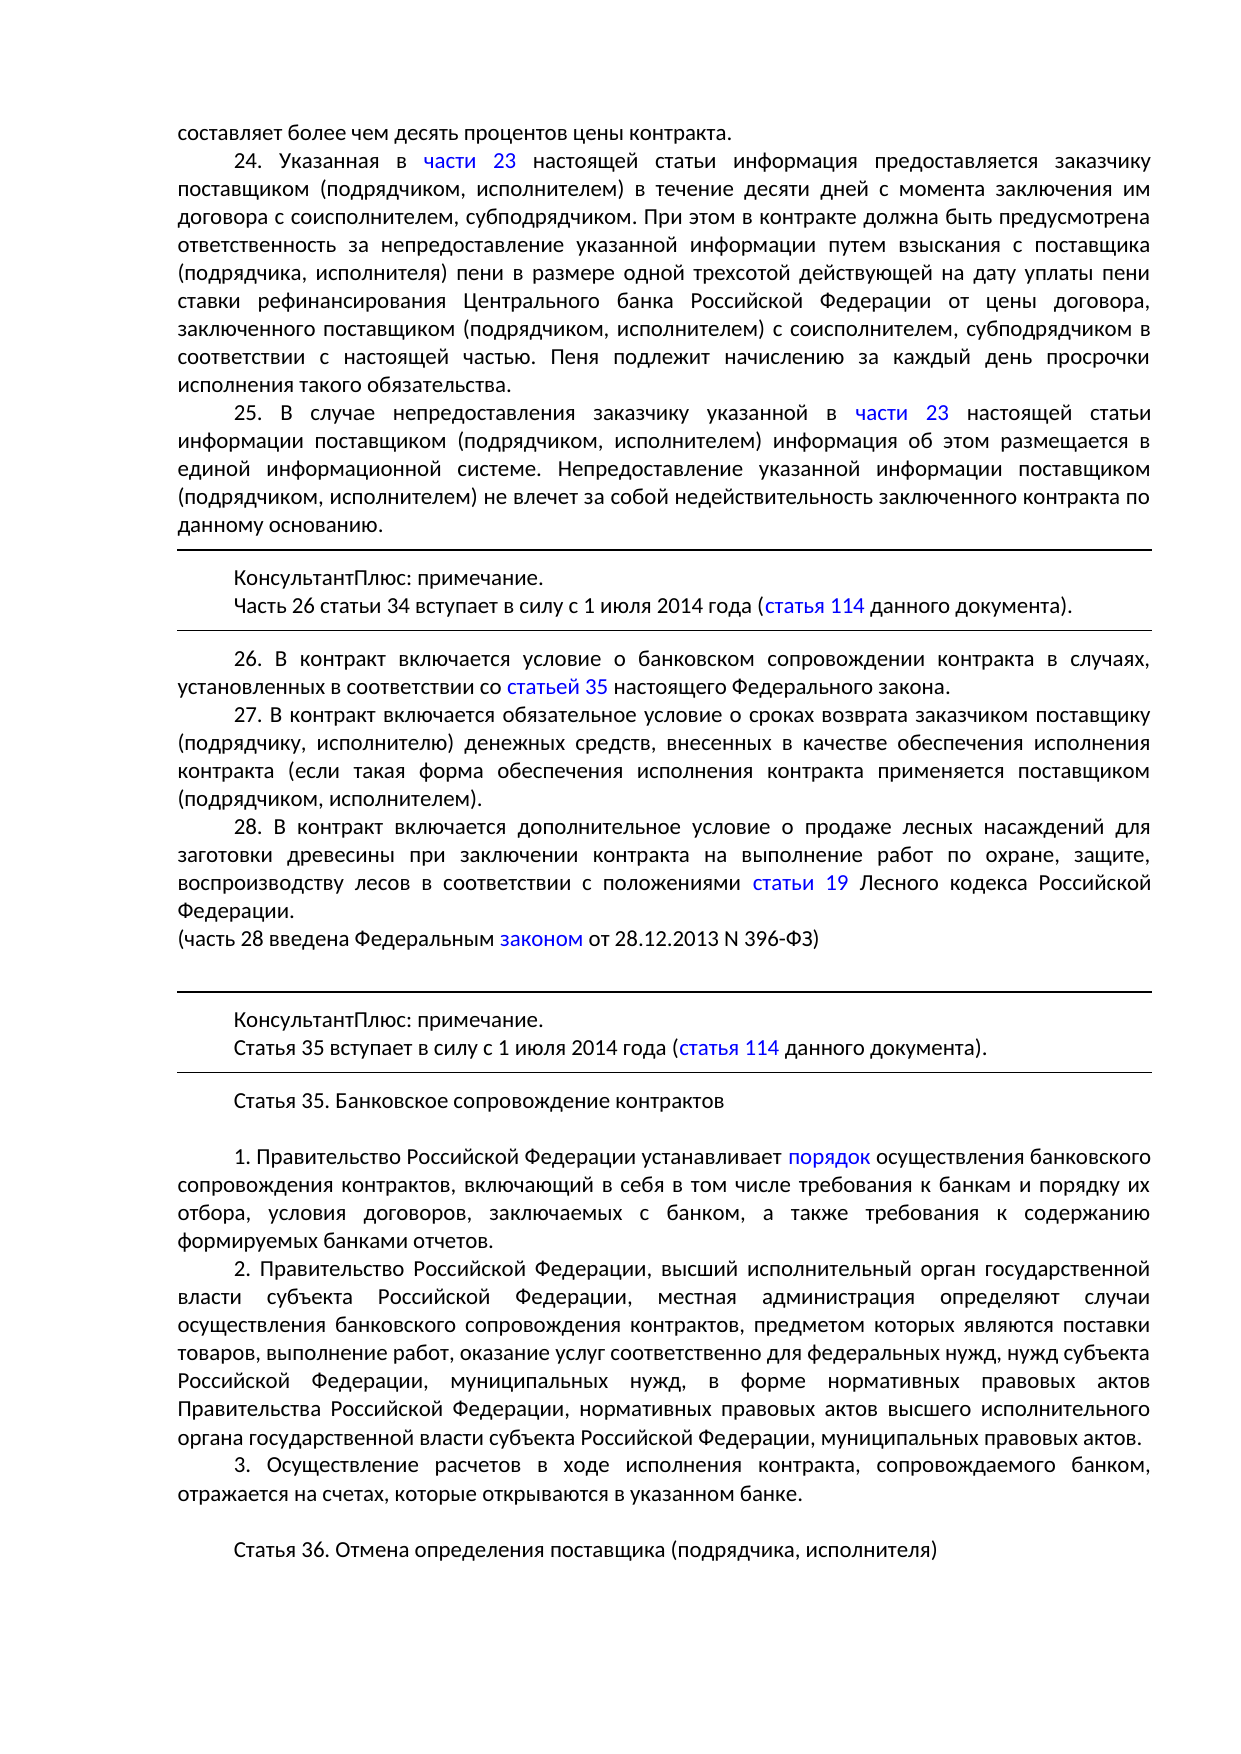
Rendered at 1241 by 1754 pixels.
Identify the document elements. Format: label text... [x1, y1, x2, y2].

text 1. Правительство Российской Федерации устанавливает порядок осуществления банковского сопровождения контрактов, включающий в себя в том числе требования к банкам и порядку их отбора, условия договоров, заключаемых с банком, а также требования к содержанию формируемых банками отчетов. [177, 1142, 1152, 1254]
text 3. Осуществление расчетов в ходе исполнения контракта, сопровождаемого банком, отражается на счетах, которые открываются в указанном банке. [177, 1451, 1152, 1507]
text Статья 36. Отмена определения поставщика (подрядчика, исполнителя) [177, 1535, 1152, 1563]
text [177, 118, 1152, 146]
text 2. Правительство Российской Федерации, высший исполнительный орган государственной власти субъекта Российской Федерации, местная администрация определяют случаи осуществления банковского сопровождения контрактов, предметом которых являются поставки товаров, выполнение работ, оказание услуг соответственно для федеральных нужд, нужд субъекта Российской Федерации, муниципальных нужд, в форме нормативных правовых актов Правительства Российской Федерации, нормативных правовых актов высшего исполнительного органа государственной власти субъекта Российской Федерации, муниципальных правовых актов. [177, 1254, 1152, 1451]
text 25. В случае непредоставления заказчику указанной в части 23 настоящей статьи информации поставщиком (подрядчиком, исполнителем) информация об этом размещается в единой информационной системе. Непредоставление указанной информации поставщиком (подрядчиком, исполнителем) не влечет за собой недействительность заключенного контракта по данному основанию. [177, 398, 1152, 538]
text Часть 26 статьи 34 вступает в силу с 1 июля 2014 года (статья 114 данного документа). [177, 591, 1152, 619]
text КонсультантПлюс: примечание. [177, 563, 1152, 591]
text (часть 28 введена Федеральным законом от 28.12.2013 N 396-ФЗ) [177, 924, 1152, 952]
text 26. В контракт включается условие о банковском сопровождении контракта в случаях, установленных в соответствии со статьей 35 настоящего Федерального закона. [177, 644, 1152, 700]
text КонсультантПлюс: примечание. [177, 1005, 1152, 1033]
text 28. В контракт включается дополнительное условие о продаже лесных насаждений для заготовки древесины при заключении контракта на выполнение работ по охране, защите, воспроизводству лесов в соответствии с положениями статьи 19 Лесного кодекса Российской Федерации. [177, 812, 1152, 924]
text 24. Указанная в части 23 настоящей статьи информация предоставляется заказчику поставщиком (подрядчиком, исполнителем) в течение десяти дней с момента заключения им договора с соисполнителем, субподрядчиком. При этом в контракте должна быть предусмотрена ответственность за непредоставление указанной информации путем взыскания с поставщика (подрядчика, исполнителя) пени в размере одной трехсотой действующей на дату уплаты пени ставки рефинансирования Центрального банка Российской Федерации от цены договора, заключенного поставщиком (подрядчиком, исполнителем) с соисполнителем, субподрядчиком в соответствии с настоящей частью. Пеня подлежит начислению за каждый день просрочки исполнения такого обязательства. [177, 146, 1152, 398]
text Статья 35. Банковское сопровождение контрактов [177, 1086, 1152, 1114]
text 27. В контракт включается обязательное условие о сроках возврата заказчиком поставщику (подрядчику, исполнителю) денежных средств, внесенных в качестве обеспечения исполнения контракта (если такая форма обеспечения исполнения контракта применяется поставщиком (подрядчиком, исполнителем). [177, 700, 1152, 812]
text Статья 35 вступает в силу с 1 июля 2014 года (статья 114 данного документа). [177, 1033, 1152, 1061]
